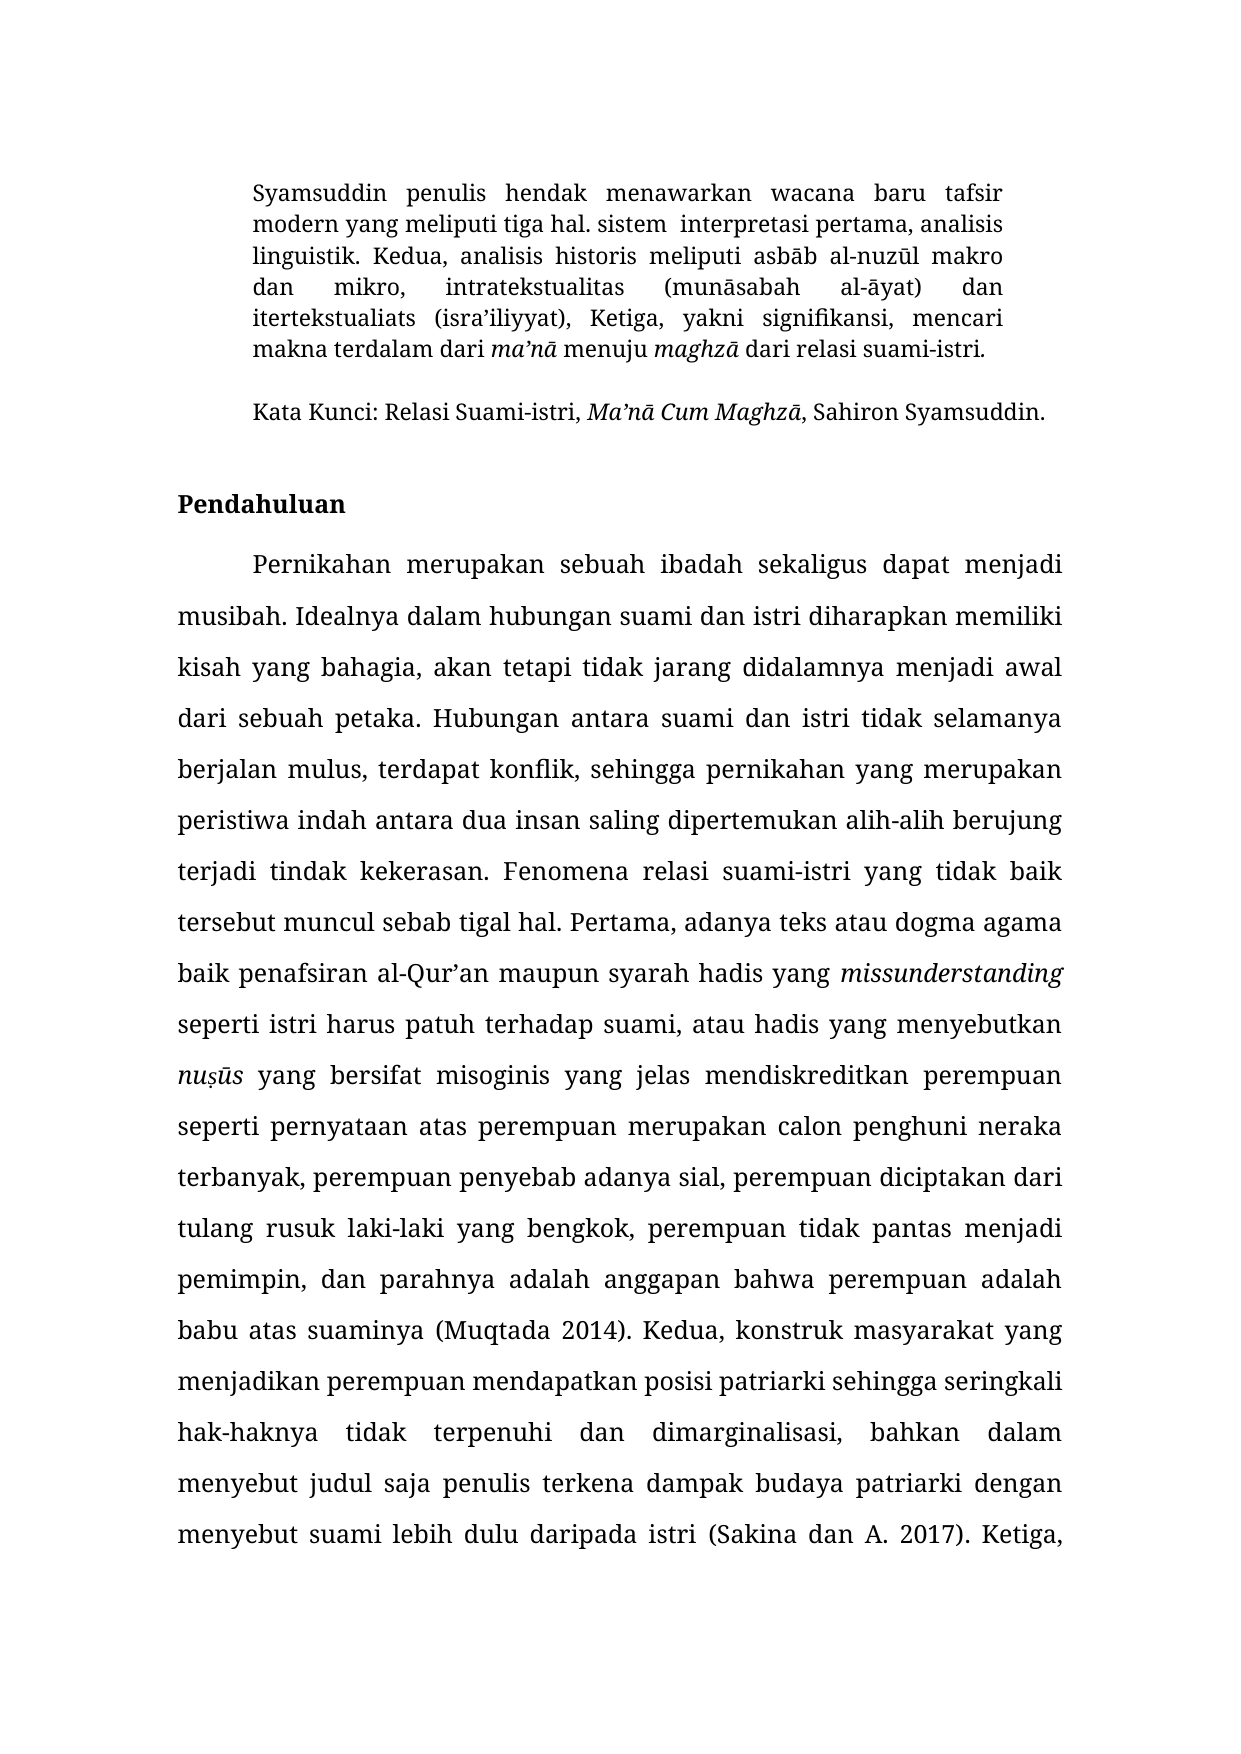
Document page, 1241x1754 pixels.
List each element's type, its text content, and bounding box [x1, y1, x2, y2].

text Pendahuluan [177, 487, 1063, 521]
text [177, 547, 1063, 1551]
text Kata Kunci: Relasi Suami-istri, Ma’nā Cum Maghzā, Sahiron Syamsuddin. [177, 396, 1063, 427]
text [252, 177, 1004, 365]
